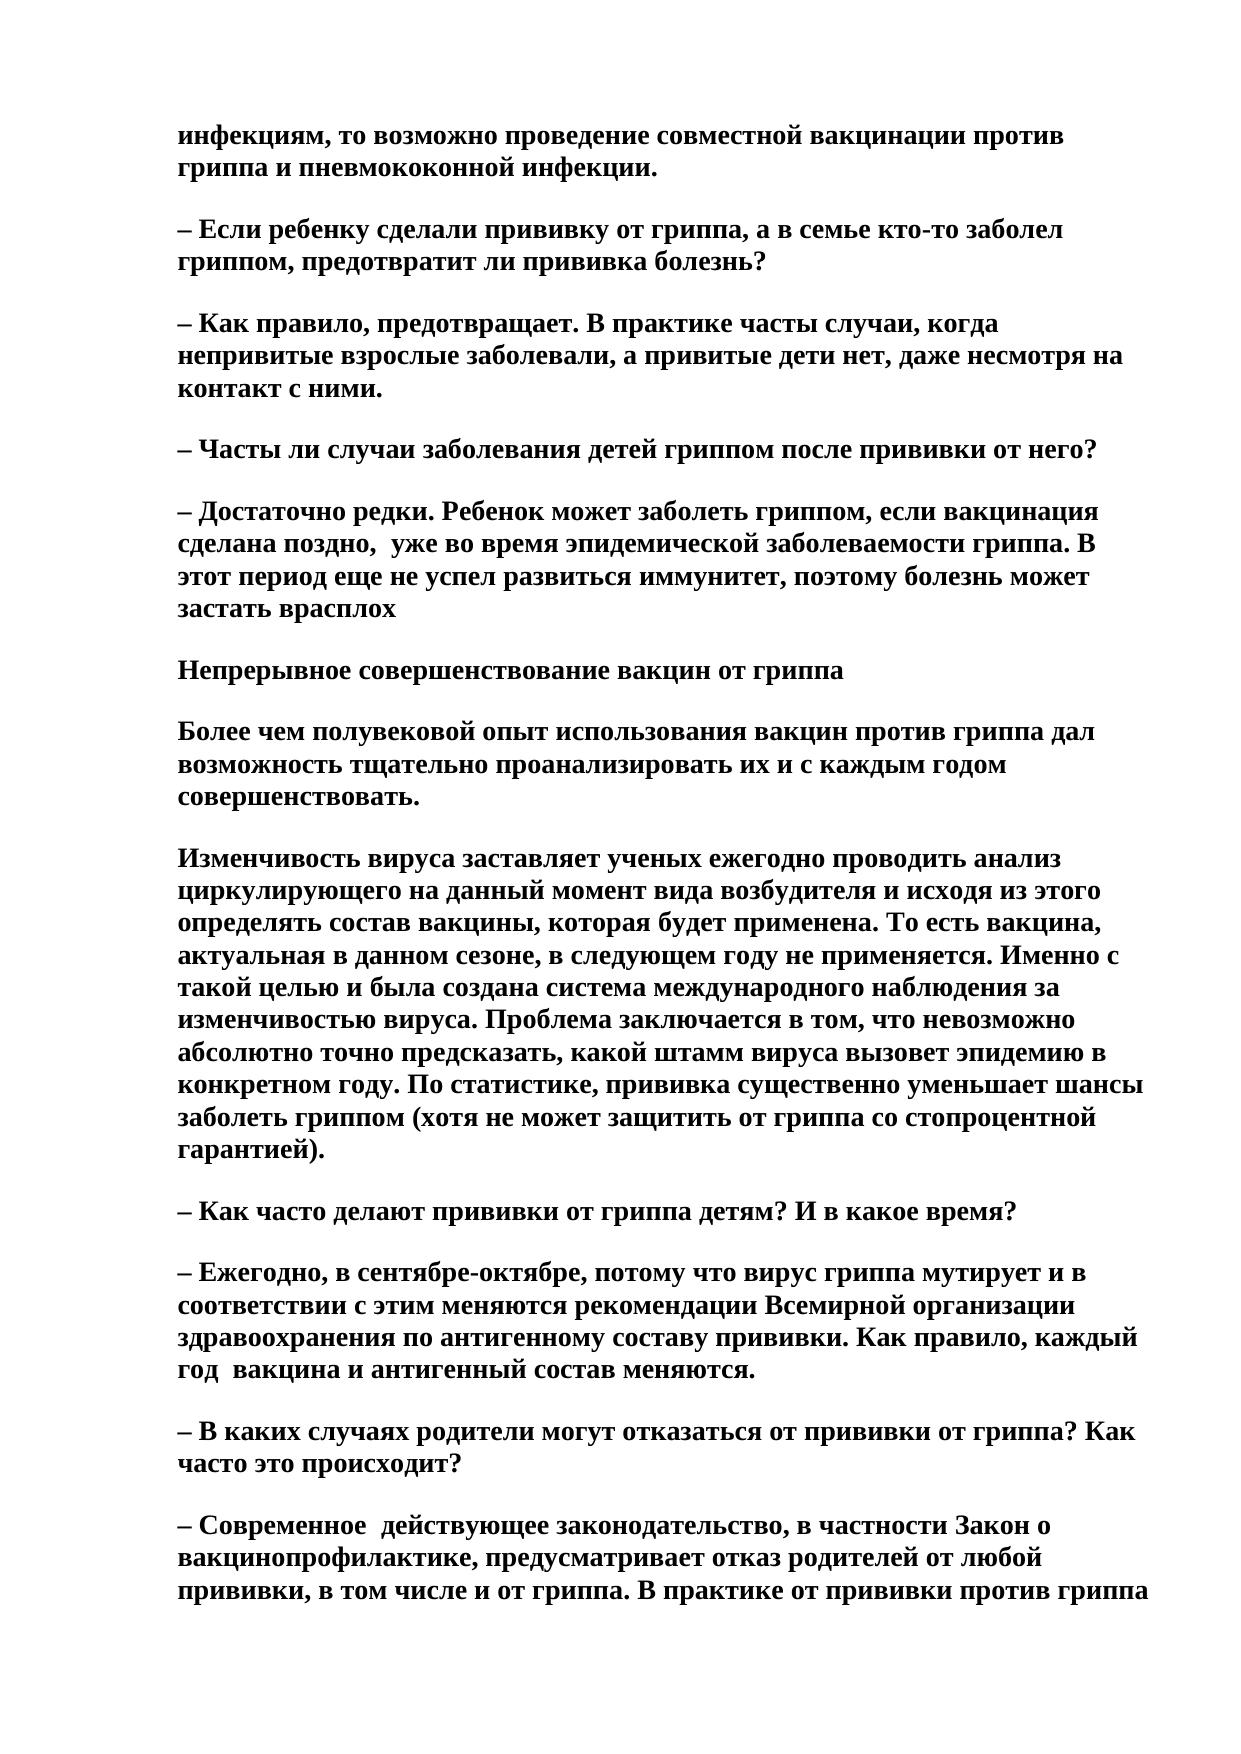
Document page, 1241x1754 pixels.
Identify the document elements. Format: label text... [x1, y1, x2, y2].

text – Достаточно редки. Ребенок может заболеть гриппом, если вакцинация сделана поздно, уже во время эпидемической заболеваемости гриппа. В этот период еще не успел развиться иммунитет, поэтому болезнь может застать врасплох [177, 494, 1152, 623]
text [177, 118, 1152, 183]
text – Как правило, предотвращает. В практике часты случаи, когда непривитые взрослые заболевали, а привитые дети нет, даже несмотря на контакт с ними. [177, 306, 1152, 403]
text Непрерывное совершенствование вакцин от гриппа [177, 653, 1152, 685]
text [177, 1508, 1152, 1605]
text Более чем полувековой опыт использования вакцин против гриппа дал возможность тщательно проанализировать их и с каждым годом совершенствовать. [177, 714, 1152, 811]
text – Если ребенку сделали прививку от гриппа, а в семье кто-то заболел гриппом, предотвратит ли прививка болезнь? [177, 212, 1152, 277]
text Изменчивость вируса заставляет ученых ежегодно проводить анализ циркулирующего на данный момент вида возбудителя и исходя из этого определять состав вакцины, которая будет применена. То есть вакцина, актуальная в данном сезоне, в следующем году не применяется. Именно с такой целью и была создана система международного наблюдения за изменчивостью вируса. Проблема заключается в том, что невозможно абсолютно точно предсказать, какой штамм вируса вызовет эпидемию в конкретном году. По статистике, прививка существенно уменьшает шансы заболеть гриппом (хотя не может защитить от гриппа со стопроцентной гарантией). [177, 841, 1152, 1164]
text – Часты ли случаи заболевания детей гриппом после прививки от него? [177, 432, 1152, 465]
text – Ежегодно, в сентябре-октябре, потому что вирус гриппа мутирует и в соответствии с этим меняются рекомендации Всемирной организации здравоохранения по антигенному составу прививки. Как правило, каждый год вакцина и антигенный состав меняются. [177, 1255, 1152, 1385]
text – Как часто делают прививки от гриппа детям? И в какое время? [177, 1194, 1152, 1226]
text – В каких случаях родители могут отказаться от прививки от гриппа? Как часто это происходит? [177, 1414, 1152, 1479]
